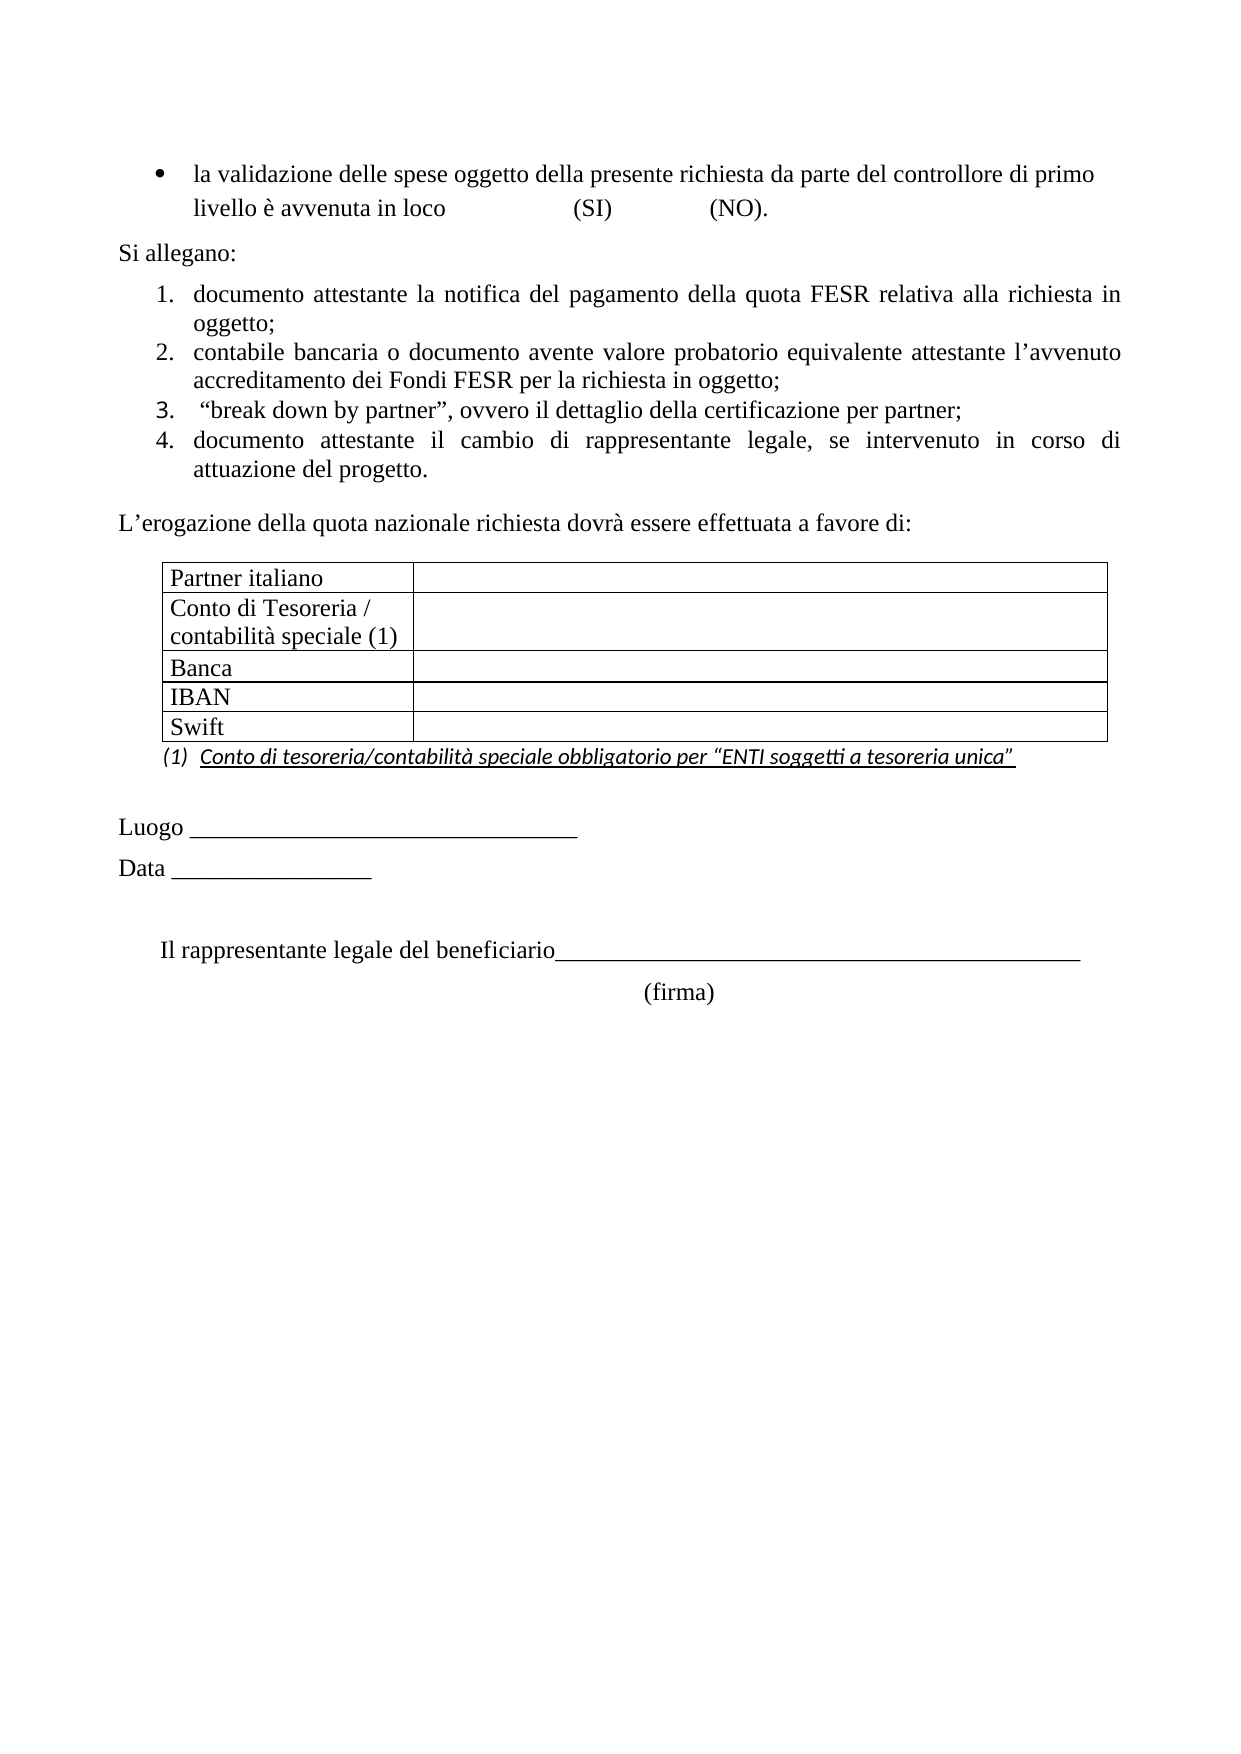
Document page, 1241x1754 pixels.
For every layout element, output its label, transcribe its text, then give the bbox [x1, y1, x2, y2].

list documento attestante il cambio di rappresentante legale, se intervenuto in corso di attuazione del progetto. [156, 426, 1122, 483]
table_cell Banca [163, 651, 413, 681]
list “break down by partner”, ovvero il dettaglio della certificazione per partner; [156, 394, 1122, 426]
table_header [414, 563, 1107, 592]
text Si allegano: [118, 238, 1122, 267]
list contabile bancaria o documento avente valore probatorio equivalente attestante l’avvenuto accreditamento dei Fondi FESR per la richiesta in oggetto; [156, 337, 1122, 394]
table_cell [414, 712, 1107, 741]
list Conto di tesoreria/contabilità speciale obbligatorio per “ENTI soggetti a tesoreria unica” [162, 742, 1122, 770]
text L’erogazione della quota nazionale richiesta dovrà essere effettuata a favore di: [118, 508, 1122, 537]
text (firma) [236, 977, 1122, 1006]
text Luogo _______________________________ [118, 812, 1122, 841]
table_cell Swift [163, 712, 413, 741]
table_cell [414, 683, 1107, 711]
table_header Partner italiano [163, 563, 413, 592]
table_cell IBAN [163, 683, 413, 711]
text Il rappresentante legale del beneficiario__________________________________________ [118, 936, 1122, 964]
text Data ________________ [118, 853, 1122, 882]
table_cell Conto di Tesoreria / contabilità speciale (1) [163, 593, 413, 650]
list documento attestante la notifica del pagamento della quota FESR relativa alla richiesta in oggetto; [156, 279, 1122, 337]
list la validazione delle spese oggetto della presente richiesta da parte del controllore di primo livello è avvenuta in loco (SI) (NO). [156, 159, 1122, 221]
table_cell [414, 651, 1107, 681]
table_cell [414, 593, 1107, 650]
